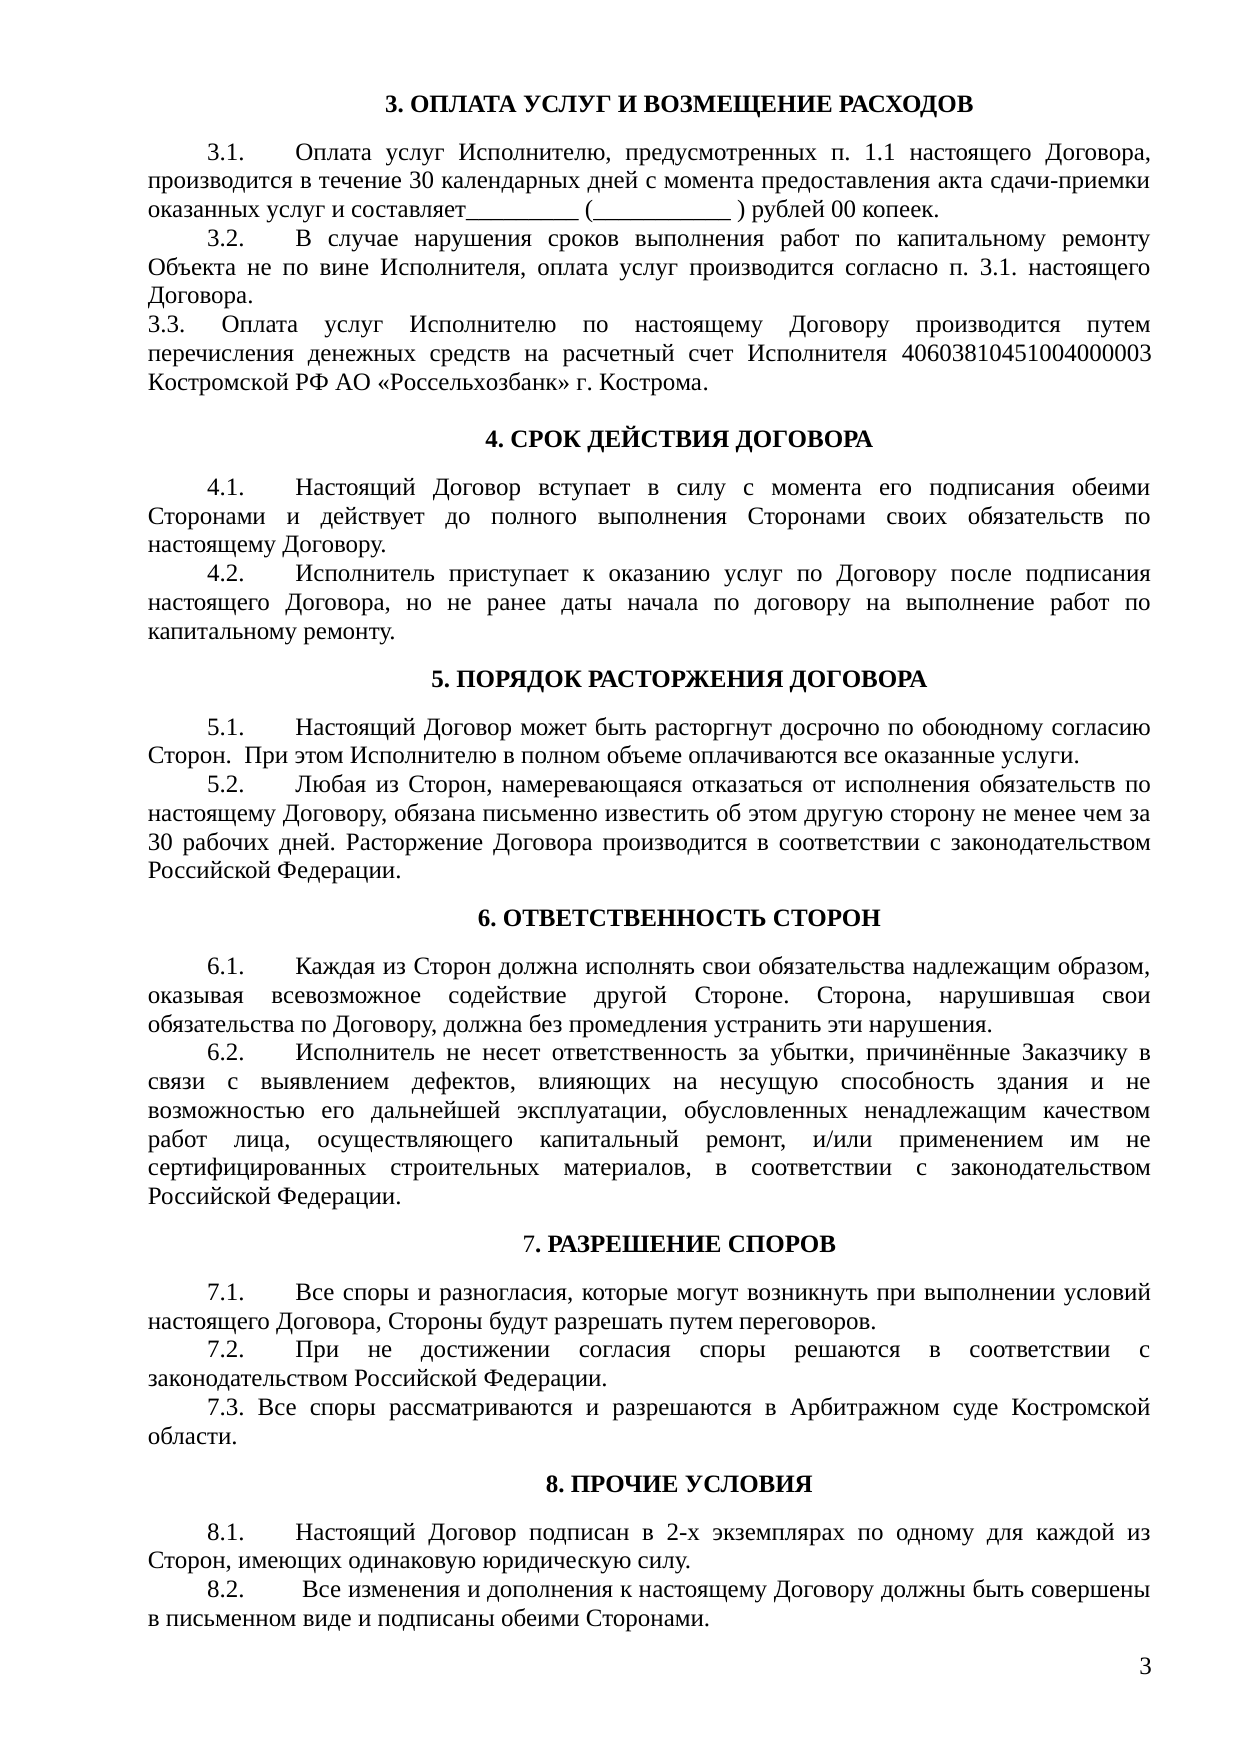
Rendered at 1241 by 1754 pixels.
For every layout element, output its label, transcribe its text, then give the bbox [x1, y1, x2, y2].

text 7. РАЗРЕШЕНИЕ СПОРОВ [148, 1229, 1152, 1258]
text 4.2. Исполнитель приступает к оказанию услуг по Договору после подписания настоящего Договора, но не ранее даты начала по договору на выполнение работ по капитальному ремонту. [148, 558, 1152, 644]
text 7.1. Все споры и разногласия, которые могут возникнуть при выполнении условий настоящего Договора, Стороны будут разрешать путем переговоров. [148, 1277, 1152, 1334]
text 6.2. Исполнитель не несет ответственность за убытки, причинённые Заказчику в связи с выявлением дефектов, влияющих на несущую способность здания и не возможностью его дальнейшей эксплуатации, обусловленных ненадлежащим качеством работ лица, осуществляющего капитальный ремонт, и/или применением им не сертифицированных строительных материалов, в соответствии с законодательством Российской Федерации. [148, 1037, 1152, 1210]
text 4. СРОК ДЕЙСТВИЯ ДОГОВОРА [148, 424, 1152, 453]
text 3.2. В случае нарушения сроков выполнения работ по капитальному ремонту Объекта не по вине Исполнителя, оплата услуг производится согласно п. 3.1. настоящего Договора. [148, 223, 1152, 309]
text 6.1. Каждая из Сторон должна исполнять свои обязательства надлежащим образом, оказывая всевозможное содействие другой Стороне. Сторона, нарушившая свои обязательства по Договору, должна без промедления устранить эти нарушения. [148, 951, 1152, 1037]
text 8.1. Настоящий Договор подписан в 2-х экземплярах по одному для каждой из Сторон, имеющих одинаковую юридическую силу. [148, 1517, 1152, 1574]
text 5.1. Настоящий Договор может быть расторгнут досрочно по обоюдному согласию Сторон. При этом Исполнителю в полном объеме оплачиваются все оказанные услуги. [148, 712, 1152, 769]
text 5. ПОРЯДОК РАСТОРЖЕНИЯ ДОГОВОРА [148, 664, 1152, 692]
text 7.3. Все споры рассматриваются и разрешаются в Арбитражном суде Костромской области. [148, 1392, 1152, 1449]
text 8.2. Все изменения и дополнения к настоящему Договору должны быть совершены в письменном виде и подписаны обеими Сторонами. [148, 1574, 1152, 1632]
text 3.3. Оплата услуг Исполнителю по настоящему Договору производится путем перечисления денежных средств на расчетный счет Исполнителя 40603810451004000003 Костромской РФ АО «Россельхозбанк» г. Кострома. [148, 309, 1152, 395]
text 5.2. Любая из Сторон, намеревающаяся отказаться от исполнения обязательств по настоящему Договору, обязана письменно известить об этом другую сторону не менее чем за 30 рабочих дней. Расторжение Договора производится в соответствии с законодательством Российской Федерации. [148, 769, 1152, 884]
text 3.1. Оплата услуг Исполнителю, предусмотренных п. 1.1 настоящего Договора, производится в течение 30 календарных дней с момента предоставления акта сдачи-приемки оказанных услуг и составляет_________ (___________ ) рублей 00 копеек. [148, 137, 1152, 223]
text 4.1. Настоящий Договор вступает в силу с момента его подписания обеими Сторонами и действует до полного выполнения Сторонами своих обязательств по настоящему Договору. [148, 472, 1152, 558]
text 8. ПРОЧИЕ УСЛОВИЯ [148, 1469, 1152, 1497]
text 7.2. При не достижении согласия споры решаются в соответствии с законодательством Российской Федерации. [148, 1334, 1152, 1392]
text 6. ОТВЕТСТВЕННОСТЬ СТОРОН [148, 903, 1152, 932]
text 3. ОПЛАТА УСЛУГ И ВОЗМЕЩЕНИЕ РАСХОДОВ [148, 89, 1152, 117]
